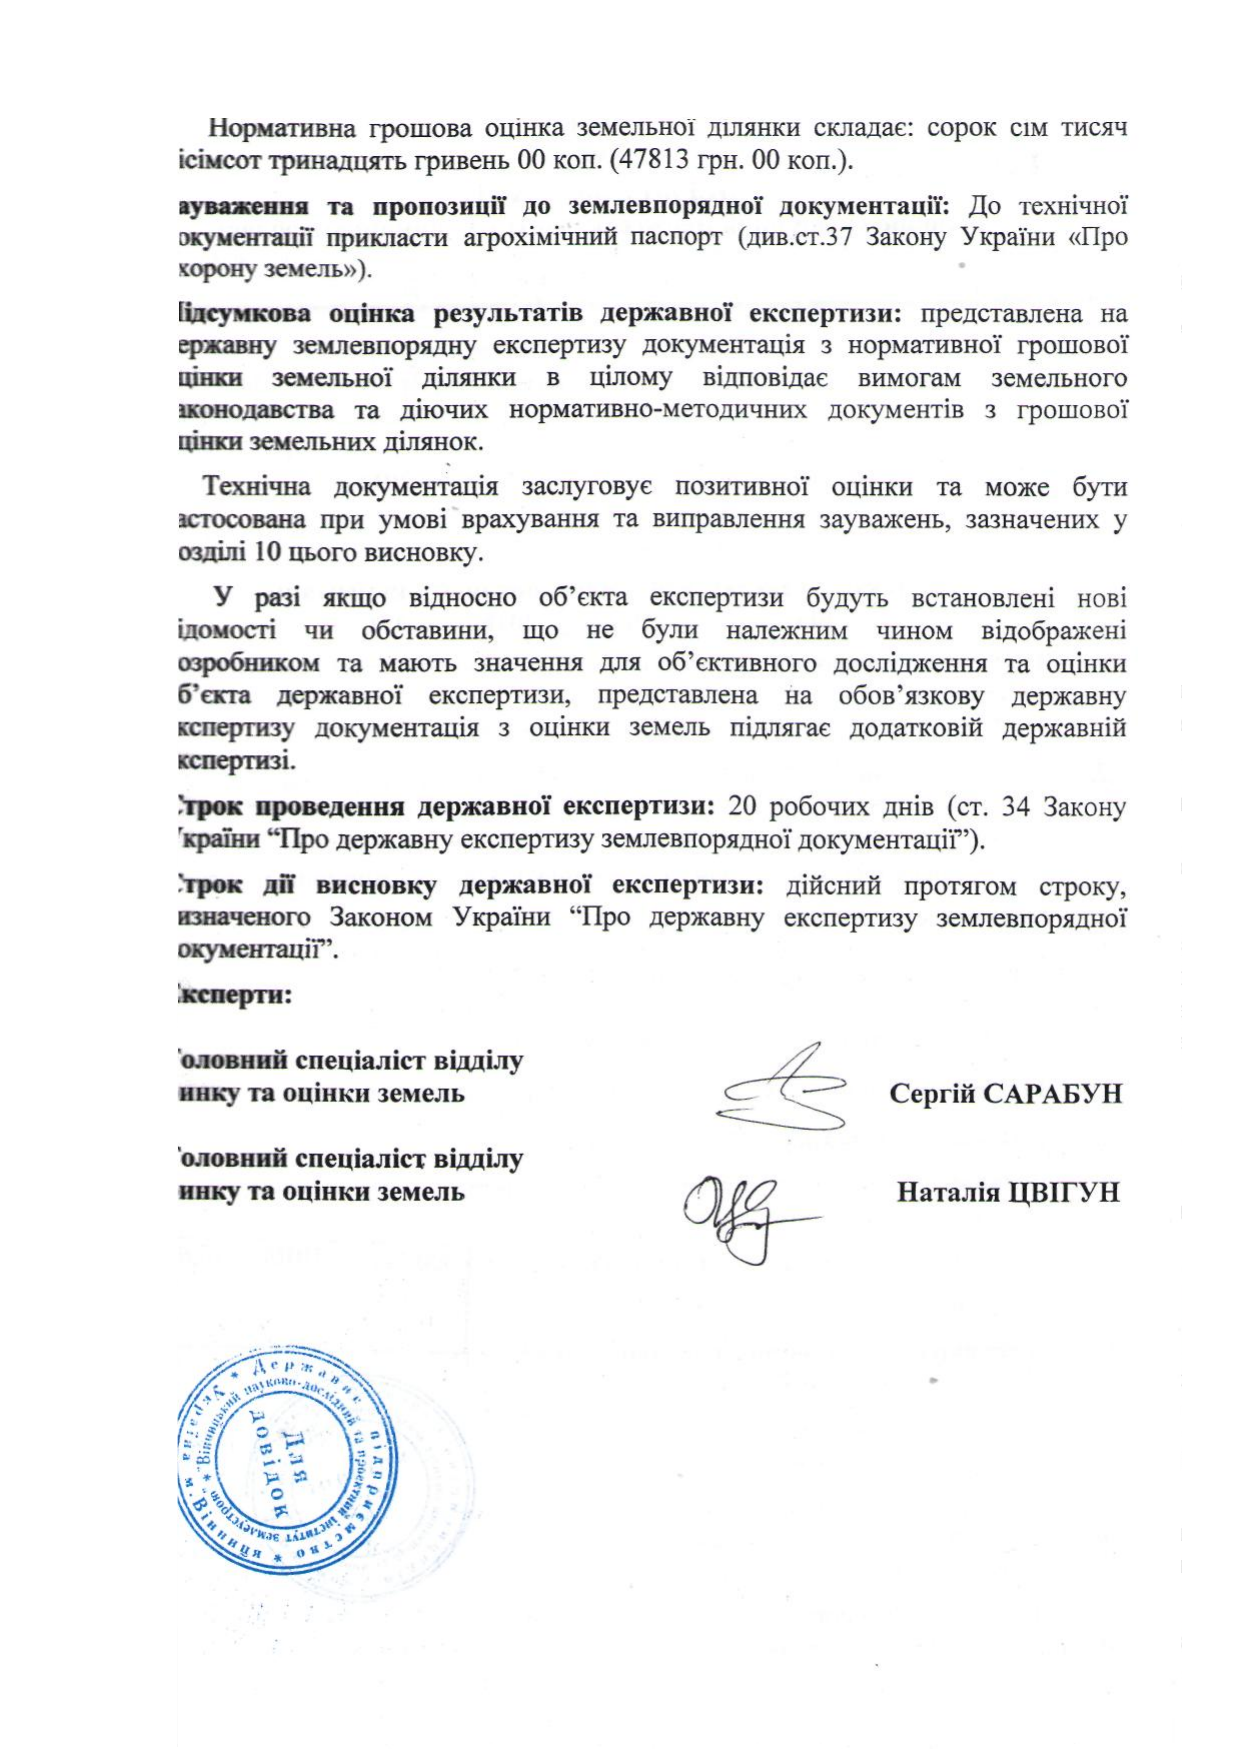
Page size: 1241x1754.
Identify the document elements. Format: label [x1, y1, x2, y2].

picture [177, 117, 1182, 1754]
